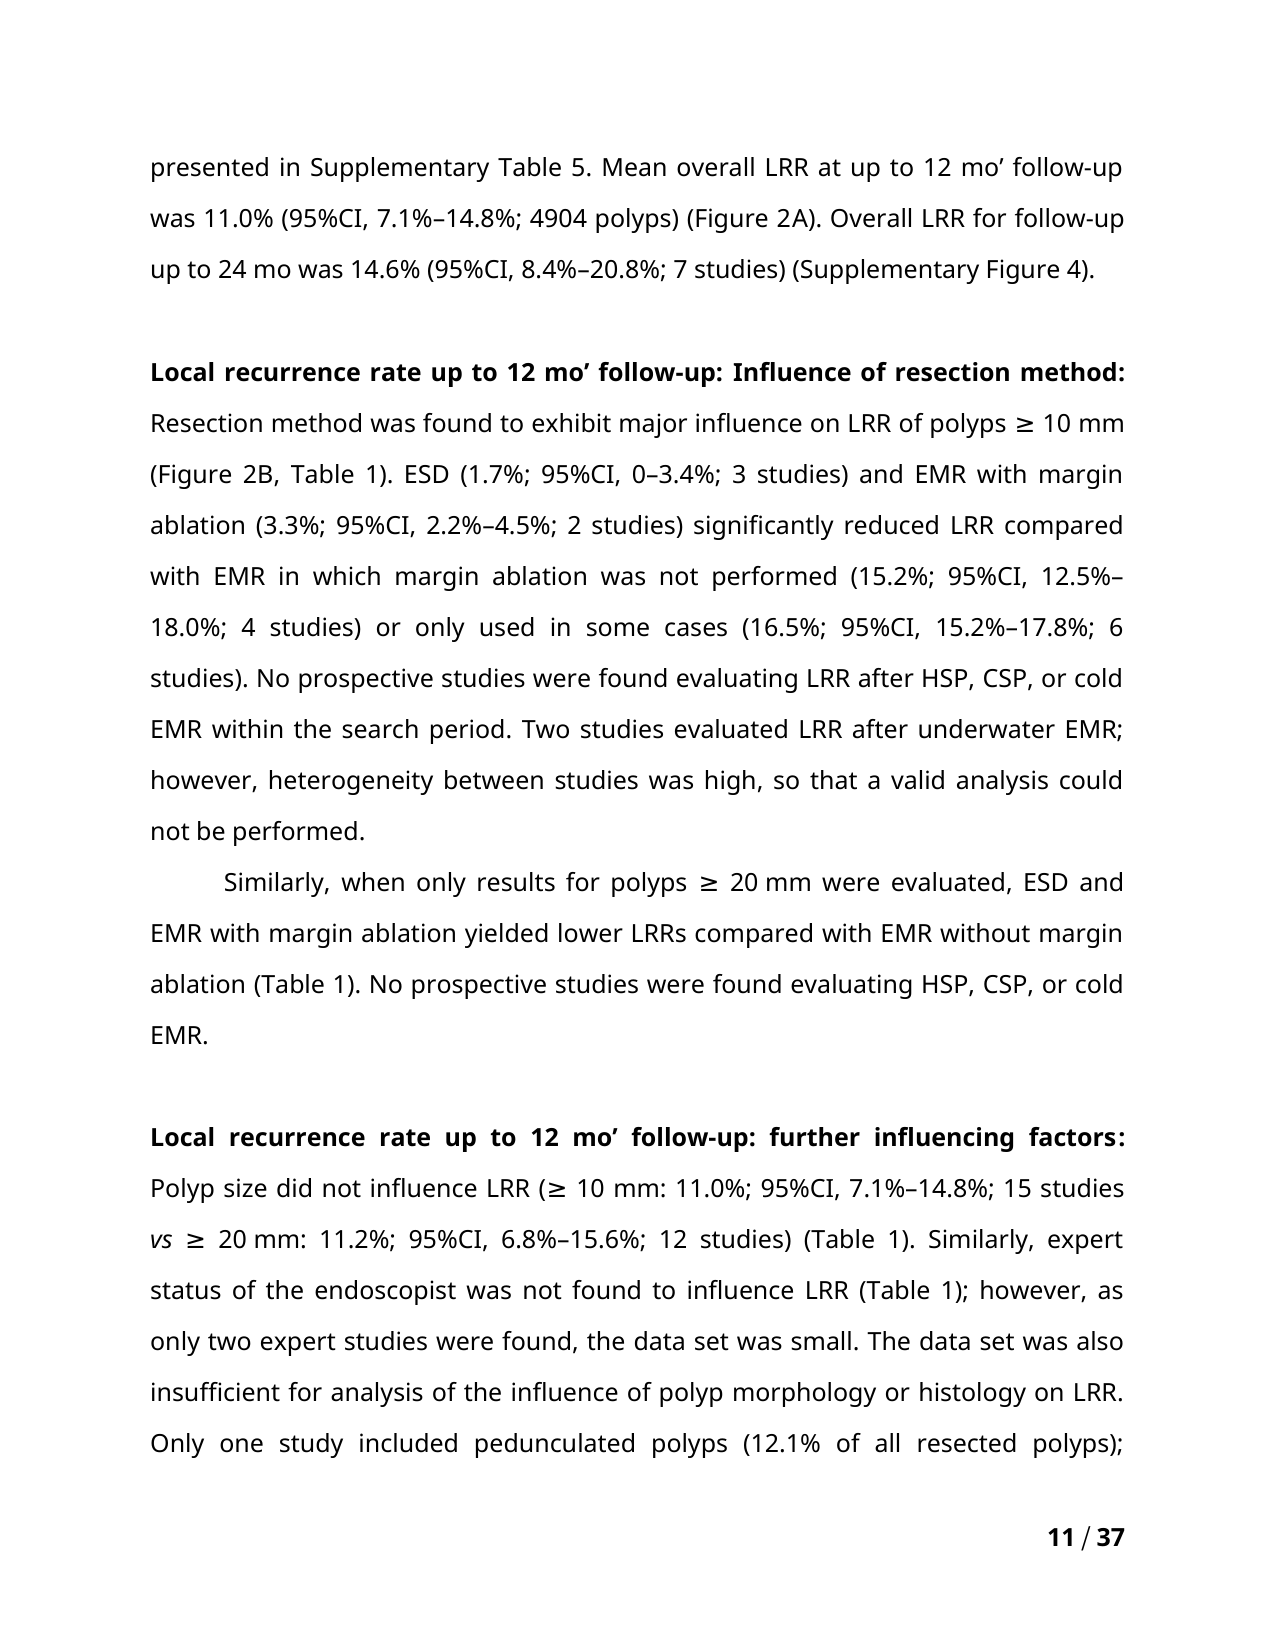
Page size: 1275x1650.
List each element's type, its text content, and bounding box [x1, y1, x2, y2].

text Similarly, when only results for polyps ≥ 20 mm were evaluated, ESD and EMR with margin ablation yielded lower LRRs compared with EMR without margin ablation (Table 1). No prospective studies were found evaluating HSP, CSP, or cold EMR. [150, 864, 1125, 1052]
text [150, 150, 1125, 286]
text Local recurrence rate up to 12 mo’ follow-up: influence of resection method: Resection method was found to exhibit major influence on LRR of polyps ≥ 10 mm (Figure 2B, Table 1). ESD (1.7%; 95%CI, 0–3.4%; 3 studies) and EMR with margin ablation (3.3%; 95%CI, 2.2%–4.5%; 2 studies) significantly reduced LRR compared with EMR in which margin ablation was not performed (15.2%; 95%CI, 12.5%–18.0%; 4 studies) or only used in some cases (16.5%; 95%CI, 15.2%–17.8%; 6 studies). No prospective studies were found evaluating LRR after HSP, CSP, or cold EMR within the search period. Two studies evaluated LRR after underwater EMR; however, heterogeneity between studies was high, so that a valid analysis could not be performed. [150, 354, 1125, 848]
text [150, 1120, 1125, 1460]
